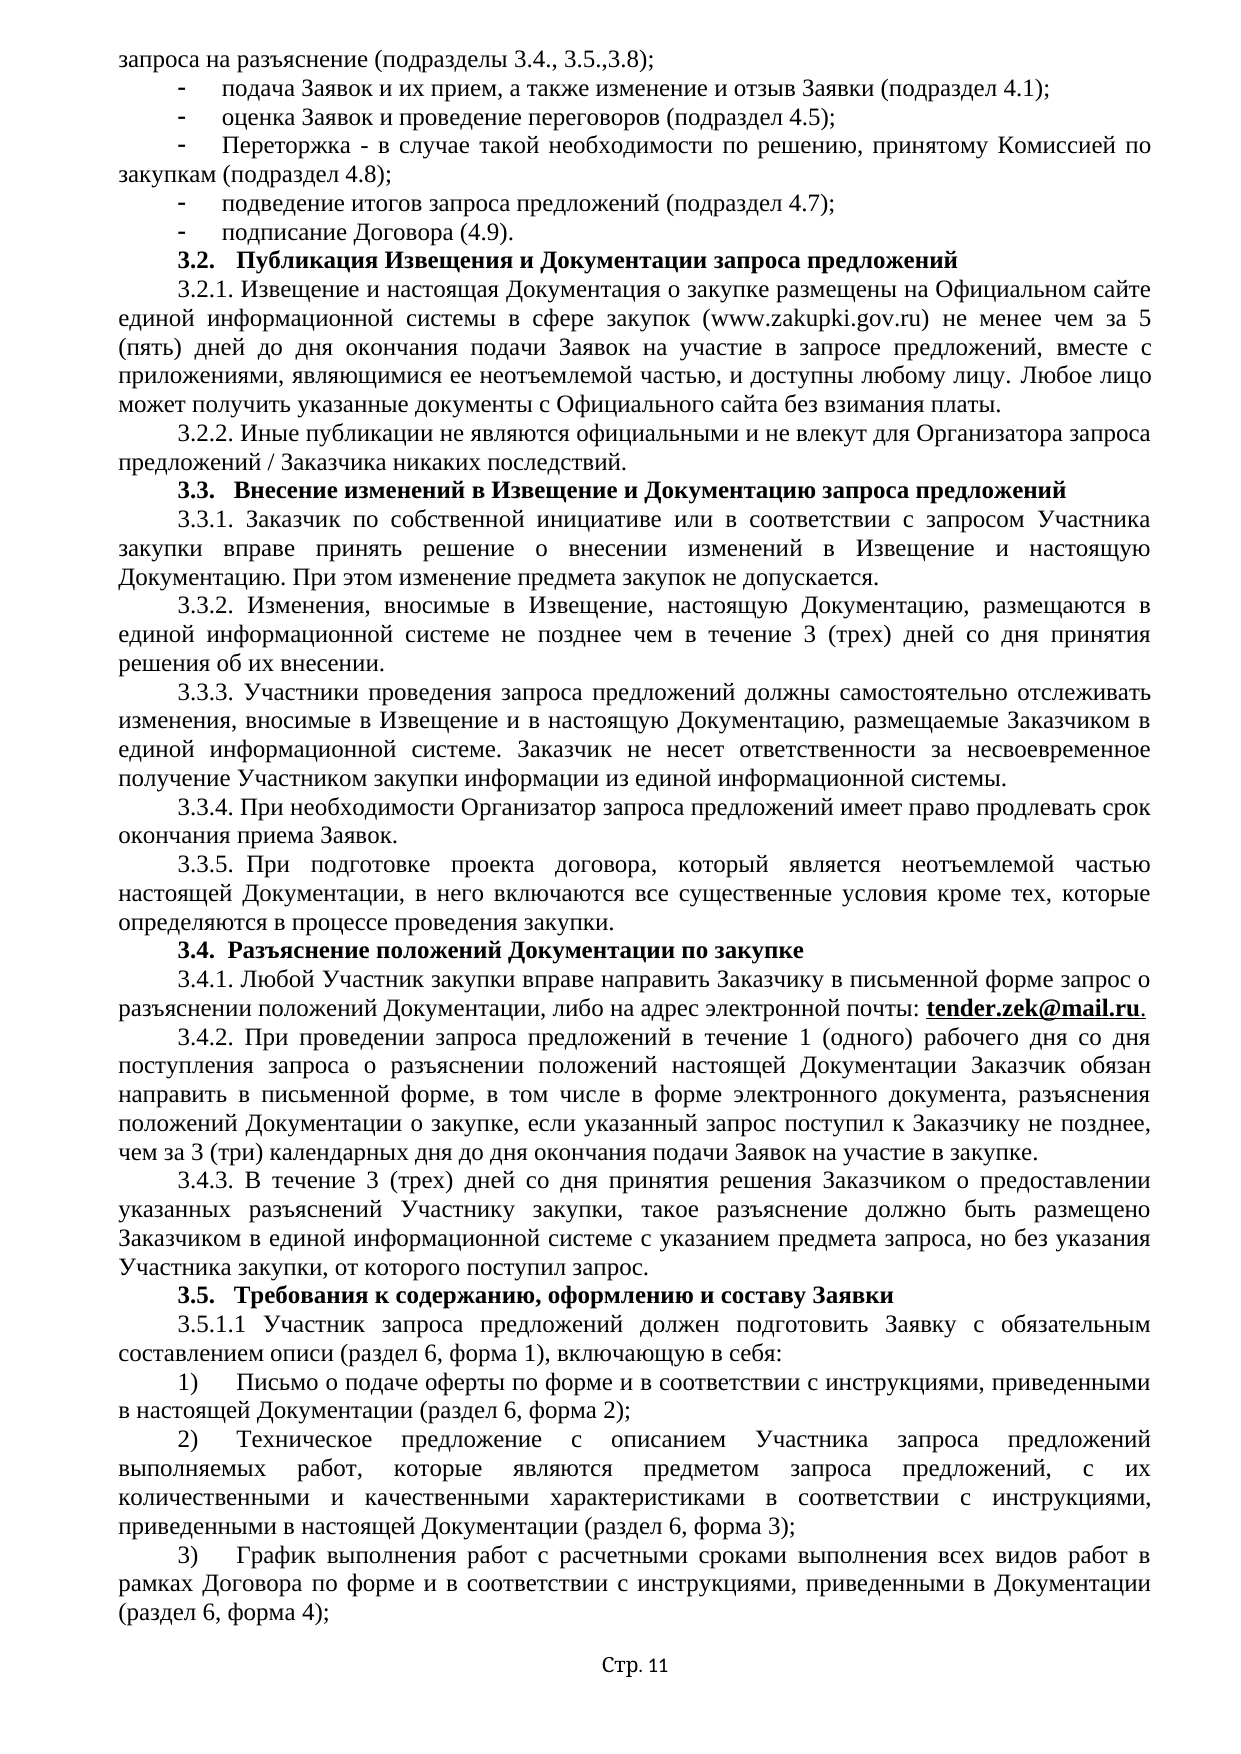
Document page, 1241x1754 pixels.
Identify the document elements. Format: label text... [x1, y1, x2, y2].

text 3.3.5. При подготовке проекта договора, который является неотъемлемой частью настоящей Документации, в него включаются все существенные условия кроме тех, которые определяются в процессе проведения закупки. [118, 849, 1152, 936]
list 3.5. Требования к содержанию, оформлению и составу Заявки [118, 1281, 1152, 1309]
list подписание Договора (4.9). [118, 217, 1152, 246]
text 3.3.3. Участники проведения запроса предложений должны самостоятельно отслеживать изменения, вносимые в Извещение и в настоящую Документацию, размещаемые Заказчиком в единой информационной системе. Заказчик не несет ответственности за несвоевременное получение Участником закупки информации из единой информационной системы. [118, 677, 1152, 792]
list подведение итогов запроса предложений (подраздел 4.7); [118, 188, 1152, 217]
text 3.3.4. При необходимости Организатор запроса предложений имеет право продлевать срок окончания приема Заявок. [118, 792, 1152, 849]
list подача Заявок и их прием, а также изменение и отзыв Заявки (подраздел 4.1); [118, 73, 1152, 102]
text 3.4.3. В течение 3 (трех) дней со дня принятия решения Заказчиком о предоставлении указанных разъяснений Участнику закупки, такое разъяснение должно быть размещено Заказчиком в единой информационной системе с указанием предмета запроса, но без указания Участника закупки, от которого поступил запрос. [118, 1166, 1152, 1281]
text 3) График выполнения работ с расчетными сроками выполнения всех видов работ в рамках Договора по форме и в соответствии с инструкциями, приведенными в Документации (раздел 6, форма 4); [118, 1540, 1152, 1626]
text 1) Письмо о подаче оферты по форме и в соответствии с инструкциями, приведенными в настоящей Документации (раздел 6, форма 2); [118, 1367, 1152, 1424]
text 3.4.2. При проведении запроса предложений в течение 1 (одного) рабочего дня со дня поступления запроса о разъяснении положений настоящей Документации Заказчик обязан направить в письменной форме, в том числе в форме электронного документа, разъяснения положений Документации о закупке, если указанный запрос поступил к Заказчику не позднее, чем за 3 (три) календарных дня до дня окончания подачи Заявок на участие в закупке. [118, 1022, 1152, 1166]
list 2) Техническое предложение с описанием Участника запроса предложений выполняемых работ, которые являются предметом запроса предложений, с их количественными и качественными характеристиками в соответствии с инструкциями, приведенными в настоящей Документации (раздел 6, форма 3); [118, 1424, 1152, 1540]
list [118, 44, 1152, 73]
list оценка Заявок и проведение переговоров (подраздел 4.5); [118, 102, 1152, 131]
list Переторжка - в случае такой необходимости по решению, принятому Комиссией по закупкам (подраздел 4.8); [118, 131, 1152, 188]
text 3.2.2. Иные публикации не являются официальными и не влекут для Организатора запроса предложений / Заказчика никаких последствий. [118, 418, 1152, 476]
text 3.4.1. Любой Участник закупки вправе направить Заказчику в письменной форме запрос о разъяснении положений Документации, либо на адрес электронной почты: tender.zek@mail.ru. [118, 964, 1152, 1022]
text 3.3.2. Изменения, вносимые в Извещение, настоящую Документацию, размещаются в единой информационной системе не позднее чем в течение 3 (трех) дней со дня принятия решения об их внесении. [118, 591, 1152, 677]
text 3.3.1. Заказчик по собственной инициативе или в соответствии с запросом Участника закупки вправе принять решение о внесении изменений в Извещение и настоящую Документацию. При этом изменение предмета закупок не допускается. [118, 504, 1152, 591]
list Публикация Извещения и Документации запроса предложений [118, 246, 1152, 274]
text 3.5.1.1 Участник запроса предложений должен подготовить Заявку с обязательным составлением описи (раздел 6, форма 1), включающую в себя: [118, 1309, 1152, 1367]
text 3.4. Разъяснение положений Документации по закупке [118, 936, 1152, 964]
subtitle 3.3. Внесение изменений в Извещение и Документацию запроса предложений [118, 476, 1152, 504]
text 3.2.1. Извещение и настоящая Документация о закупке размещены на Официальном сайте единой информационной системы в сфере закупок (www.zakupki.gov.ru) не менее чем за 5 (пять) дней до дня окончания подачи Заявок на участие в запросе предложений, вместе с приложениями, являющимися ее неотъемлемой частью, и доступны любому лицу. Любое лицо может получить указанные документы с Официального сайта без взимания платы. [118, 274, 1152, 418]
